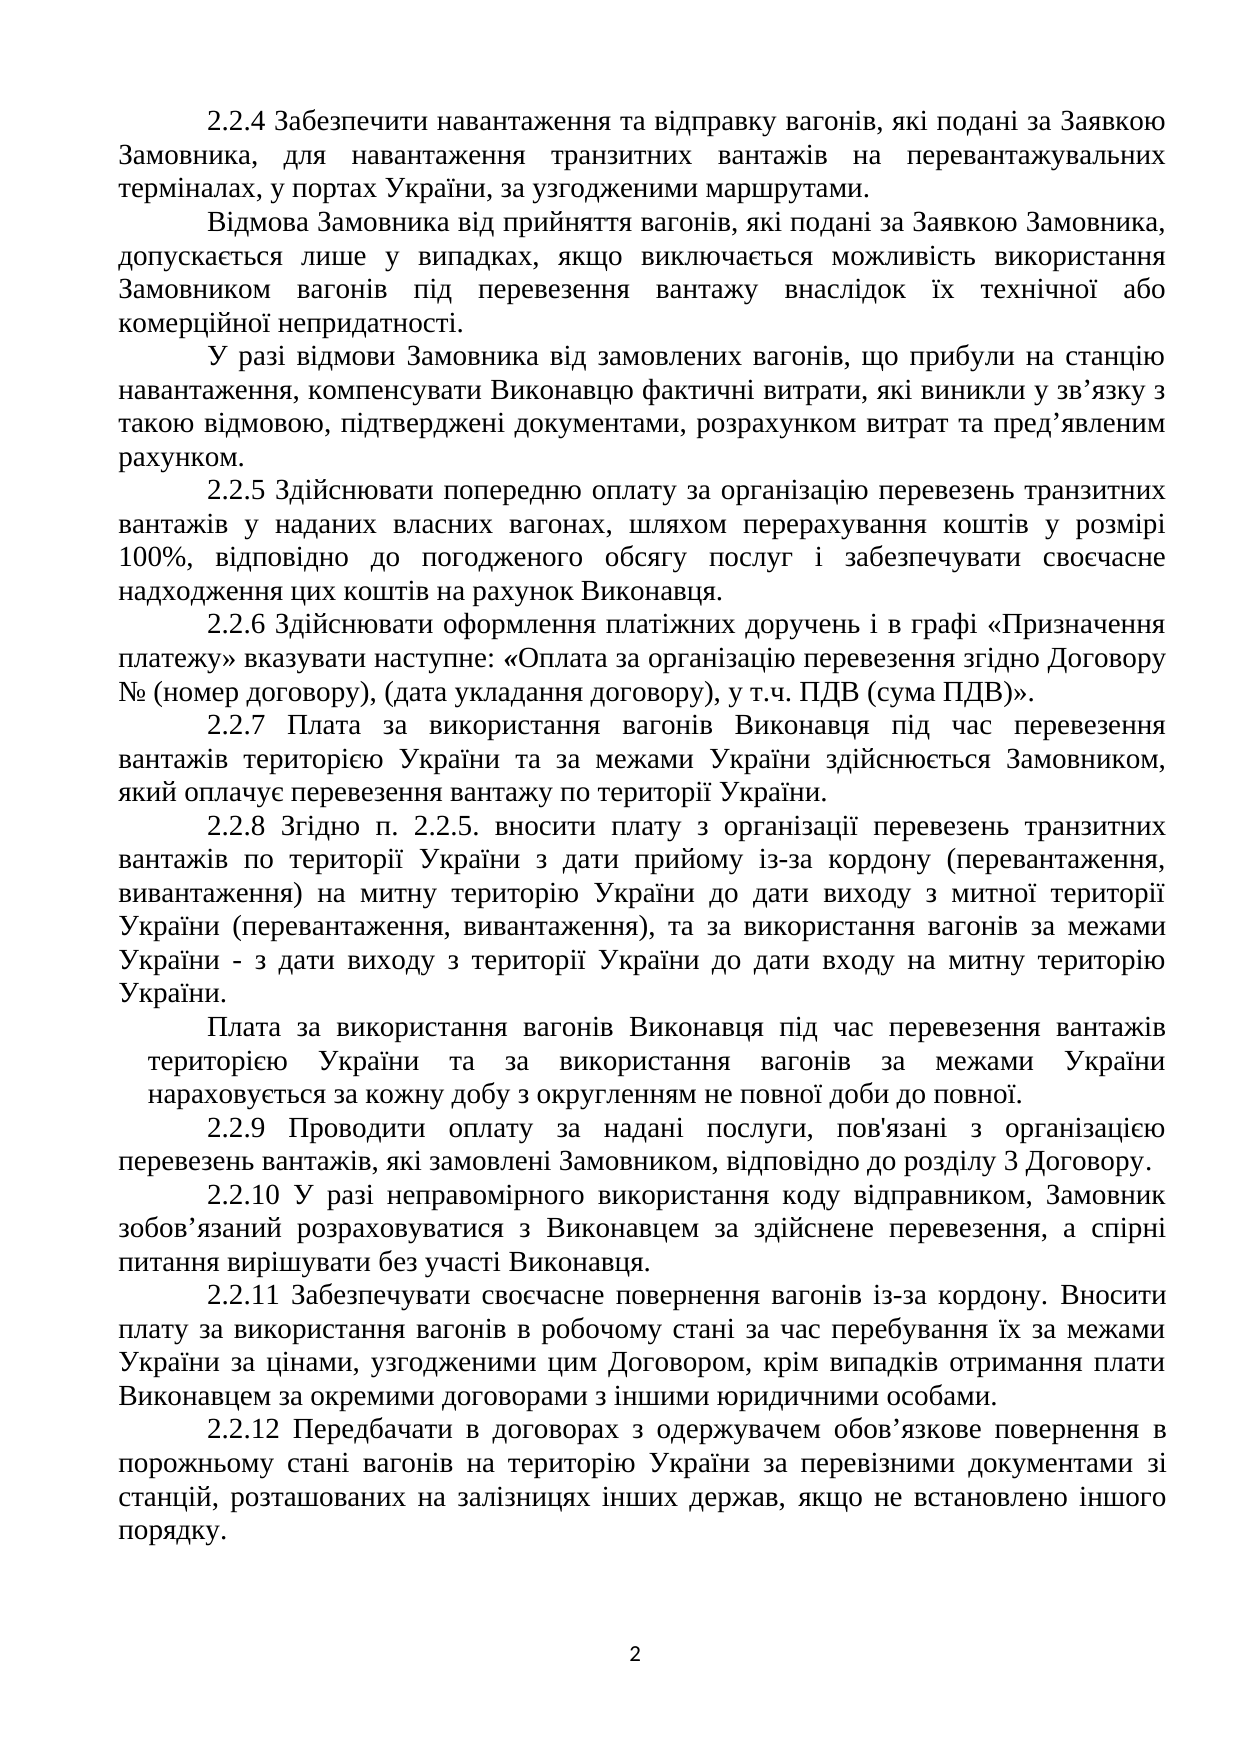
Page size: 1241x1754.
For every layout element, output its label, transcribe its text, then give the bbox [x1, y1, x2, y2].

text 2.2.11 Забезпечувати своєчасне повернення вагонів із-за кордону. Вносити плату за використання вагонів в робочому стані за час перебування їх за межами України за цінами, узгодженими цим Договором, крім випадків отримання плати Виконавцем за окремими договорами з іншими юридичними особами. [118, 1277, 1167, 1412]
text Плата за використання вагонів Виконавця під час перевезення вантажів територією України та за використання вагонів за межами України нараховується за кожну добу з округленням не повної доби до повної. [148, 1009, 1167, 1110]
text Відмова Замовника від прийняття вагонів, які подані за Заявкою Замовника, допускається лише у випадках, якщо виключається можливість використання Замовником вагонів під перевезення вантажу внаслідок їх технічної або комерційної непридатності. [118, 204, 1167, 338]
text 2.2.10 У разі неправомірного використання коду відправником, Замовник зобов’язаний розраховуватися з Виконавцем за здійснене перевезення, а спірні питання вирішувати без участі Виконавця. [118, 1177, 1167, 1277]
text 2.2.9 Проводити оплату за надані послуги, пов'язані з організацією перевезень вантажів, які замовлені Замовником, відповідно до розділу 3 Договору. [118, 1110, 1167, 1177]
text У разі відмови Замовника від замовлених вагонів, що прибули на станцію навантаження, компенсувати Виконавцю фактичні витрати, які виникли у зв’язку з такою відмовою, підтверджені документами, розрахунком витрат та пред’явленим рахунком. [118, 338, 1167, 472]
text 2.2.7 Плата за використання вагонів Виконавця під час перевезення вантажів територією України та за межами України здійснюється Замовником, який оплачує перевезення вантажу по території України. [118, 707, 1167, 808]
text 2.2.4 Забезпечити навантаження та відправку вагонів, які подані за Заявкою Замовника, для навантаження транзитних вантажів на перевантажувальних терміналах, у портах України, за узгодженими маршрутами. [118, 103, 1167, 204]
text 2.2.5 Здійснювати попередню оплату за організацію перевезень транзитних вантажів у наданих власних вагонах, шляхом перерахування коштів у розмірі 100%, відповідно до погодженого обсягу послуг і забезпечувати своєчасне надходження цих коштів на рахунок Виконавця. [118, 472, 1167, 607]
text 2.2.6 Здійснювати оформлення платіжних доручень і в графі «Призначення платежу» вказувати наступне: «Оплата за організацію перевезення згідно Договору № (номер договору), (дата укладання договору), у т.ч. ПДВ (сума ПДВ)». [118, 607, 1167, 707]
text 2.2.8 Згідно п. 2.2.5. вносити плату з організації перевезень транзитних вантажів по території України з дати прийому із-за кордону (перевантаження, вивантаження) на митну територію України до дати виходу з митної території України (перевантаження, вивантаження), та за використання вагонів за межами України - з дати виходу з території України до дати входу на митну територію України. [118, 808, 1167, 1009]
text 2.2.12 Передбачати в договорах з одержувачем обов’язкове повернення в порожньому стані вагонів на територію України за перевізними документами зі станцій, розташованих на залізницях інших держав, якщо не встановлено іншого порядку. [118, 1412, 1167, 1546]
